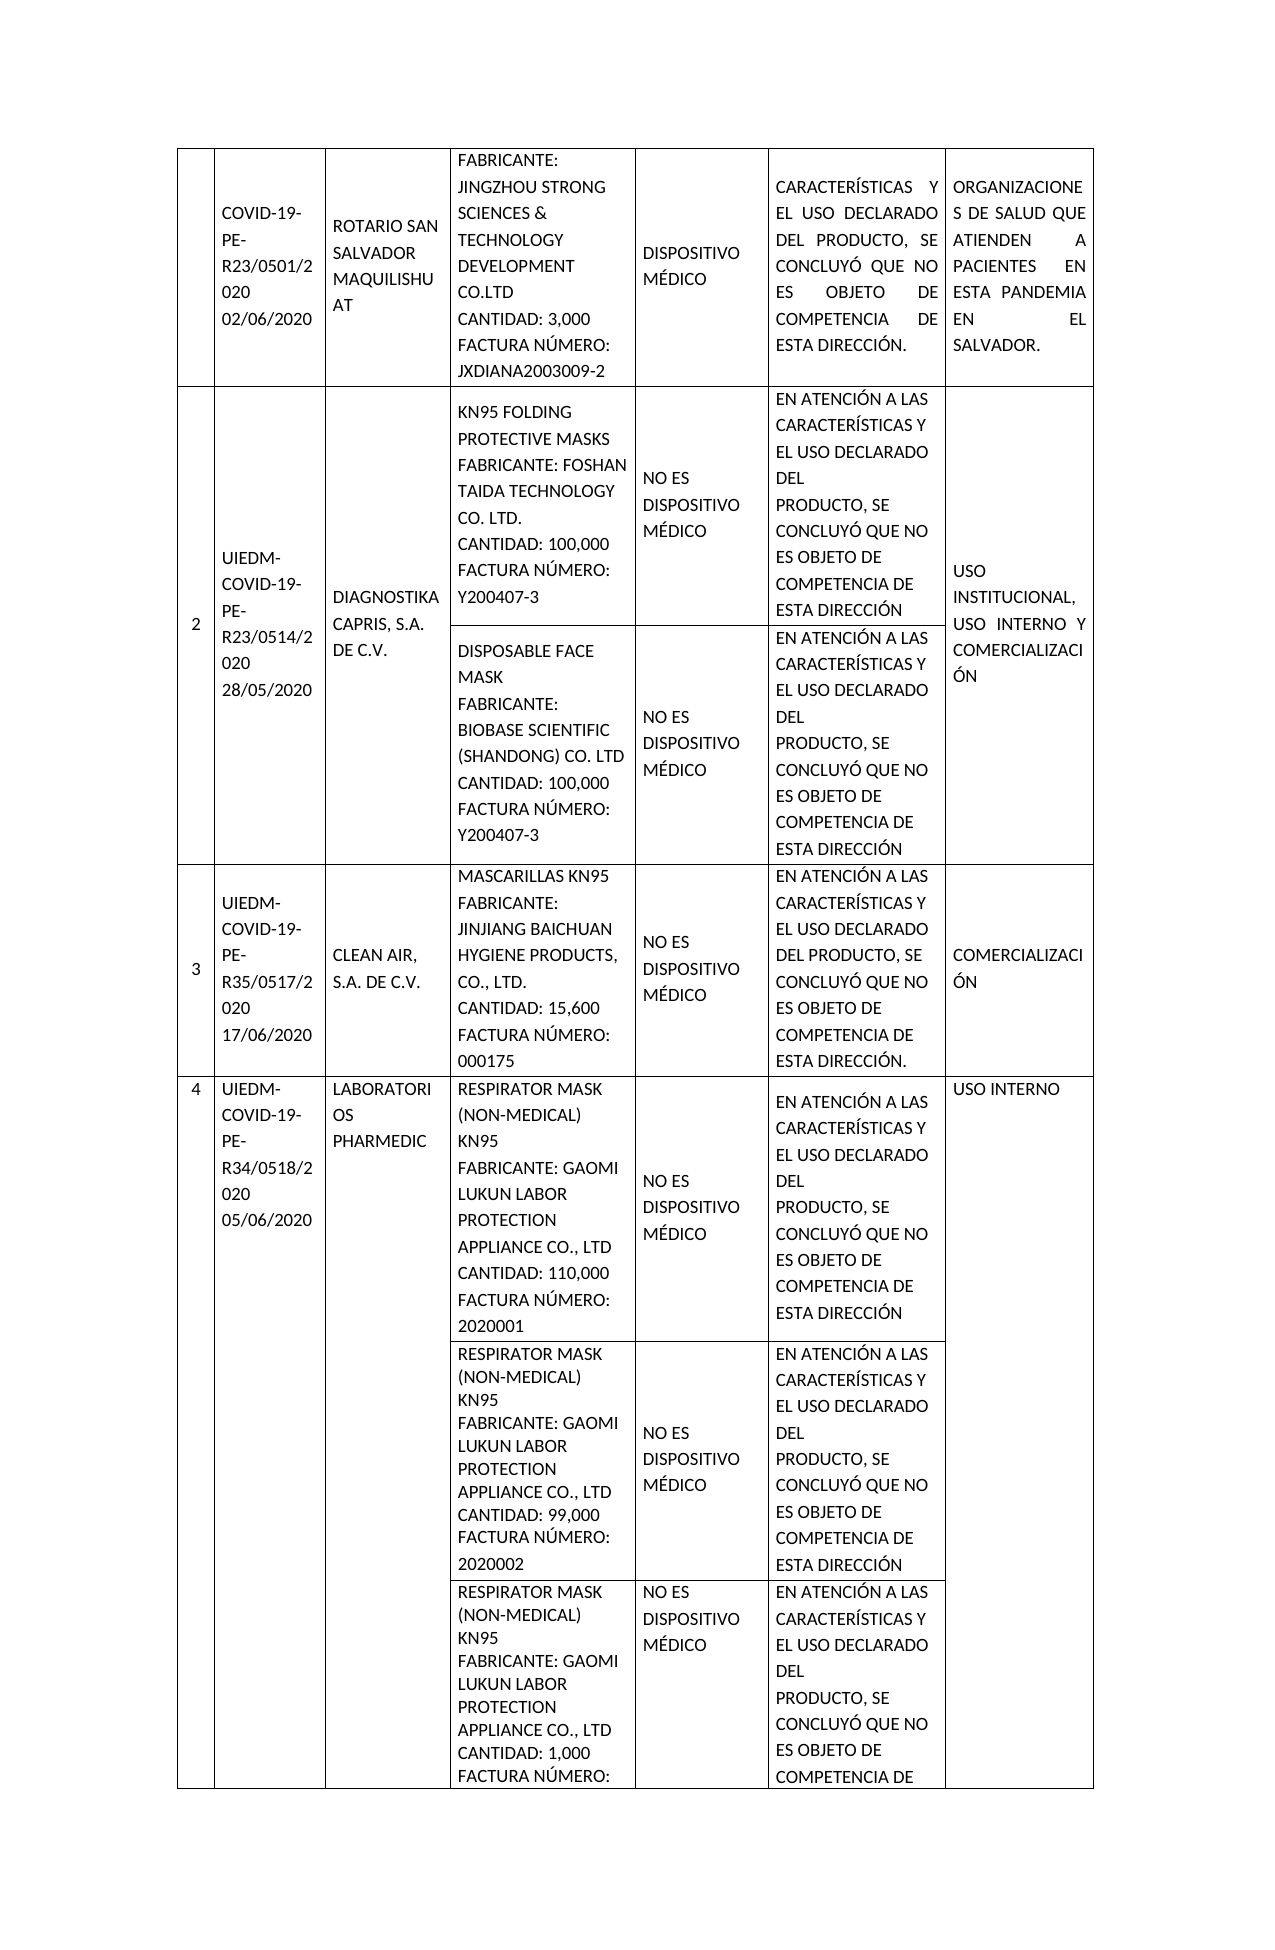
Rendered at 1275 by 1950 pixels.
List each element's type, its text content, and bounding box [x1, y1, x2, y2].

table_cell CLEAN AIR, S.A. DE C.V. [326, 865, 450, 1076]
table_cell 1 [178, 149, 214, 386]
table_cell RESPIRATOR MASK (NON-MEDICAL) KN95 FABRICANTE: GAOMI LUKUN LABOR PROTECTION APPLIANCE CO., LTD CANTIDAD: 99,000 FACTURA NÚMERO: 2020002 [451, 1342, 635, 1579]
table_cell EN ATENCIÓN A LAS CARACTERÍSTICAS Y EL USO DECLARADO DEL PRODUCTO, SE CONCLUYÓ QUE NO ES OBJETO DE COMPETENCIA DE ESTA DIRECCIÓN [769, 387, 945, 625]
table_cell COMERCIALIZACIÓN [946, 865, 1093, 1076]
table_cell USO INSTITUCIONAL, USO INTERNO Y COMERCIALIZACIÓN [946, 387, 1093, 863]
table_cell KN95 FOLDING PROTECTIVE MASKS FABRICANTE: FOSHAN TAIDA TECHNOLOGY CO. LTD. CANTIDAD: 100,000 FACTURA NÚMERO: Y200407-3 [451, 387, 635, 625]
table_cell EN ATENCIÓN A LAS CARACTERÍSTICAS Y EL USO DECLARADO DEL PRODUCTO, SE CONCLUYÓ QUE NO ES OBJETO DE COMPETENCIA DE ESTA DIRECCIÓN [769, 1342, 945, 1579]
table_cell NO ES DISPOSITIVO MÉDICO [636, 865, 768, 1076]
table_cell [769, 149, 945, 386]
table_cell NO ES DISPOSITIVO MÉDICO [636, 1077, 768, 1341]
table_cell 4 [178, 1077, 214, 1788]
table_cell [326, 149, 450, 386]
table_cell 3 [178, 865, 214, 1076]
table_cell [636, 1581, 768, 1788]
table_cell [451, 149, 635, 386]
table_cell USO INTERNO [946, 1077, 1093, 1788]
table_cell EN ATENCIÓN A LAS CARACTERÍSTICAS Y EL USO DECLARADO DEL PRODUCTO, SE CONCLUYÓ QUE NO ES OBJETO DE COMPETENCIA DE ESTA DIRECCIÓN [769, 1077, 945, 1341]
table_cell DISPOSABLE FACE MASK FABRICANTE: BIOBASE SCIENTIFIC (SHANDONG) CO. LTD CANTIDAD: 100,000 FACTURA NÚMERO: Y200407-3 [451, 626, 635, 863]
table_cell NO ES DISPOSITIVO MÉDICO [636, 387, 768, 625]
table_cell RESPIRATOR MASK (NON-MEDICAL) KN95 FABRICANTE: GAOMI LUKUN LABOR PROTECTION APPLIANCE CO., LTD CANTIDAD: 110,000 FACTURA NÚMERO: 2020001 [451, 1077, 635, 1341]
table_cell UIEDM-COVID-19-PE-R23/0514/2020 28/05/2020 [215, 387, 325, 863]
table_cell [769, 1581, 945, 1788]
table_cell NO ES DISPOSITIVO MÉDICO [636, 1342, 768, 1579]
table_cell EN ATENCIÓN A LAS CARACTERÍSTICAS Y EL USO DECLARADO DEL PRODUCTO, SE CONCLUYÓ QUE NO ES OBJETO DE COMPETENCIA DE ESTA DIRECCIÓN. [769, 865, 945, 1076]
table_cell UIEDM-COVID-19-PE-R34/0518/2020 05/06/2020 [215, 1077, 325, 1788]
table_cell 2 [178, 387, 214, 863]
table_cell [946, 149, 1093, 386]
table_cell MASCARILLAS KN95 FABRICANTE: JINJIANG BAICHUAN HYGIENE PRODUCTS, CO., LTD. CANTIDAD: 15,600 FACTURA NÚMERO: 000175 [451, 865, 635, 1076]
table_cell LABORATORIOS PHARMEDIC [326, 1077, 450, 1788]
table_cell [215, 149, 325, 386]
table_cell UIEDM-COVID-19-PE-R35/0517/2020 17/06/2020 [215, 865, 325, 1076]
table_cell NO ES DISPOSITIVO MÉDICO [636, 626, 768, 863]
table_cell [451, 1581, 635, 1788]
table_cell DIAGNOSTIKA CAPRIS, S.A. DE C.V. [326, 387, 450, 863]
table_cell EN ATENCIÓN A LAS CARACTERÍSTICAS Y EL USO DECLARADO DEL PRODUCTO, SE CONCLUYÓ QUE NO ES OBJETO DE COMPETENCIA DE ESTA DIRECCIÓN [769, 626, 945, 863]
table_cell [636, 149, 768, 386]
